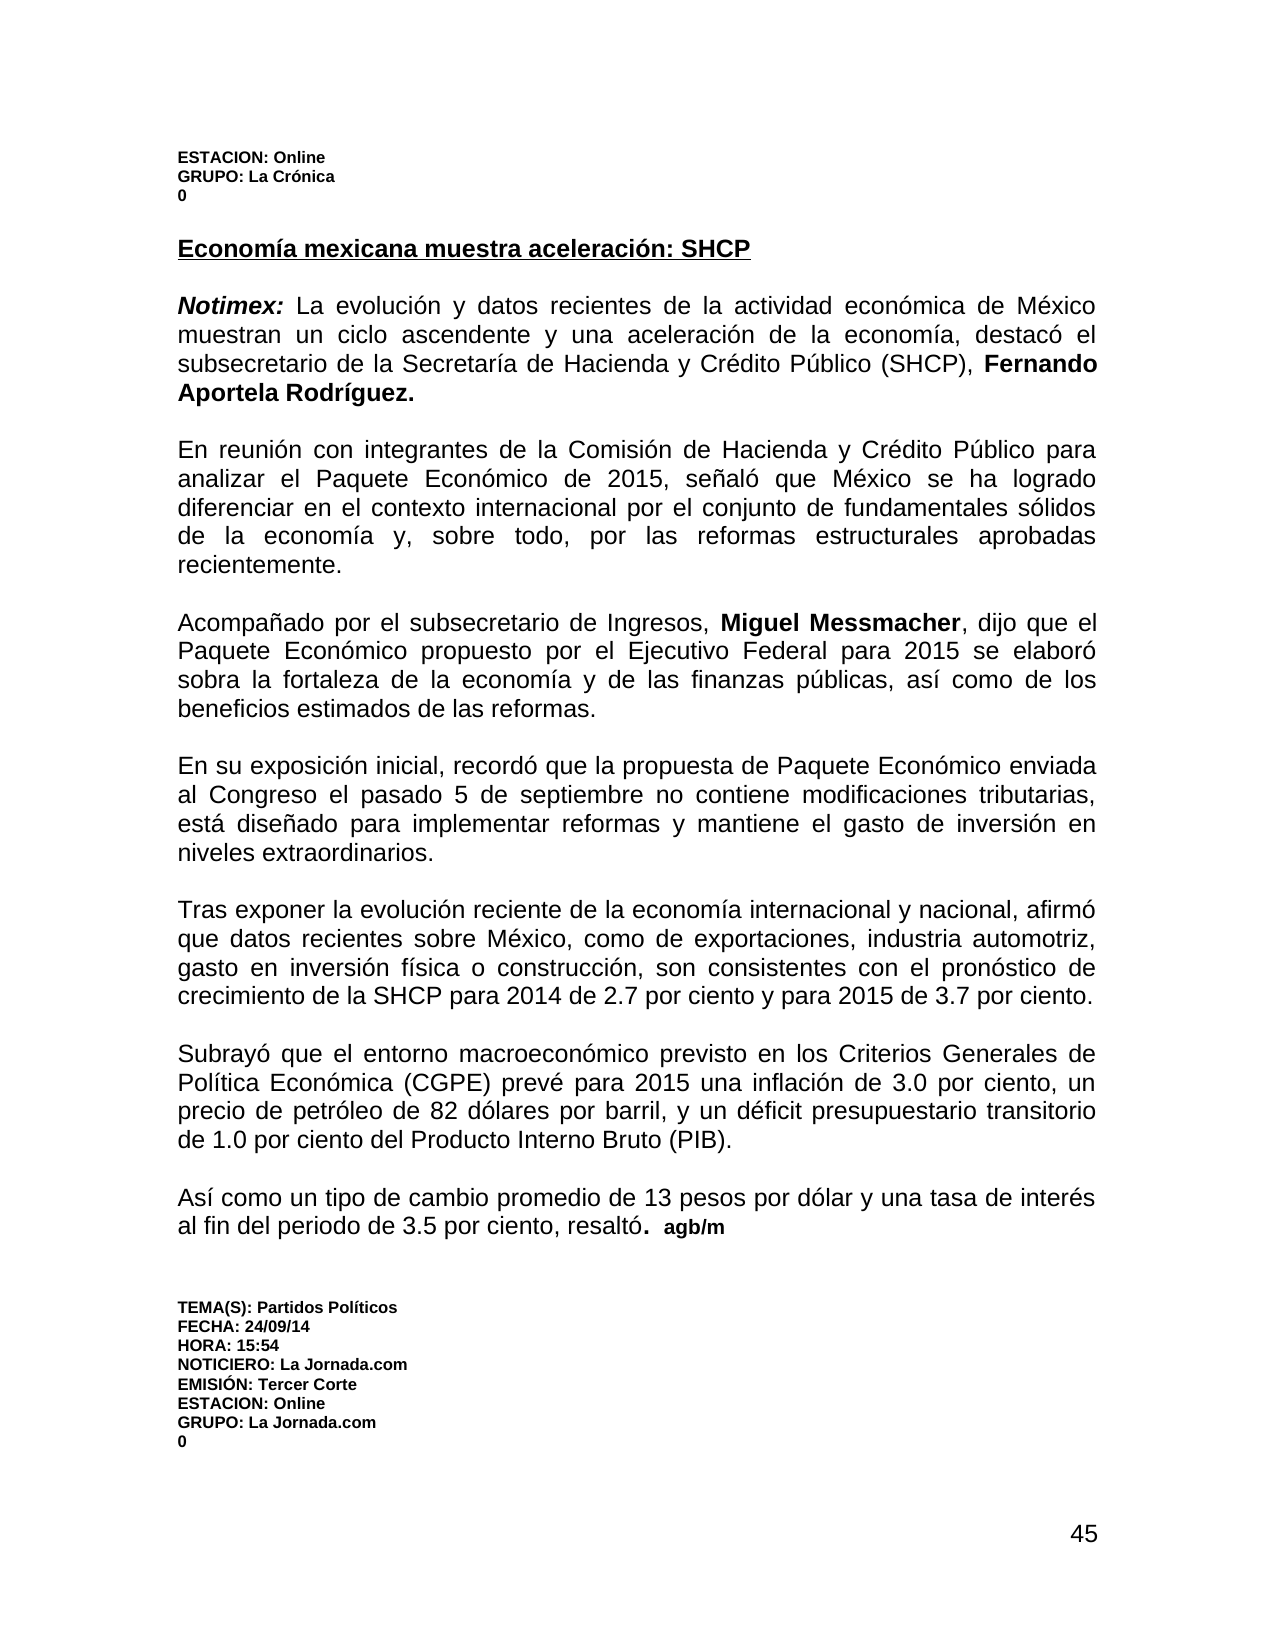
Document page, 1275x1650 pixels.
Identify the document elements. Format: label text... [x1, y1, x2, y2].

text Subrayó que el entorno macroeconómico previsto en los Criterios Generales de Política Económica (CGPE) prevé para 2015 una inflación de 3.0 por ciento, un precio de petróleo de 82 dólares por barril, y un déficit presupuestario transitorio de 1.0 por ciento del Producto Interno Bruto (PIB). [177, 1039, 1098, 1154]
text 0 [177, 1432, 1098, 1451]
text TEMA(S): Partidos Políticos [177, 1298, 1098, 1317]
text Tras exponer la evolución reciente de la economía internacional y nacional, afirmó que datos recientes sobre México, como de exportaciones, industria automotriz, gasto en inversión física o construcción, son consistentes con el pronóstico de crecimiento de la SHCP para 2014 de 2.7 por ciento y para 2015 de 3.7 por ciento. [177, 895, 1098, 1010]
text Notimex: La evolución y datos recientes de la actividad económica de México muestran un ciclo ascendente y una aceleración de la economía, destacó el subsecretario de la Secretaría de Hacienda y Crédito Público (SHCP), Fernando Aportela Rodríguez. [177, 291, 1098, 406]
text Economía mexicana muestra aceleración: SHCP [177, 234, 1098, 263]
text GRUPO: La Jornada.com [177, 1413, 1098, 1432]
text FECHA: 24/09/14 [177, 1317, 1098, 1336]
text ESTACION: Online [177, 148, 1098, 167]
text En su exposición inicial, recordó que la propuesta de Paquete Económico enviada al Congreso el pasado 5 de septiembre no contiene modificaciones tributarias, está diseñado para implementar reformas y mantiene el gasto de inversión en niveles extraordinarios. [177, 751, 1098, 866]
text Así como un tipo de cambio promedio de 13 pesos por dólar y una tasa de interés al fin del periodo de 3.5 por ciento, resaltó. agb/m [177, 1183, 1098, 1240]
text GRUPO: La Crónica [177, 167, 1098, 186]
text En reunión con integrantes de la Comisión de Hacienda y Crédito Público para analizar el Paquete Económico de 2015, señaló que México se ha logrado diferenciar en el contexto internacional por el conjunto de fundamentales sólidos de la economía y, sobre todo, por las reformas estructurales aprobadas recientemente. [177, 435, 1098, 579]
text NOTICIERO: La Jornada.com [177, 1355, 1098, 1374]
text ESTACION: Online [177, 1393, 1098, 1413]
text 0 [177, 186, 1098, 205]
text EMISIÓN: Tercer Corte [177, 1374, 1098, 1393]
text HORA: 15:54 [177, 1336, 1098, 1355]
text Acompañado por el subsecretario de Ingresos, Miguel Messmacher, dijo que el Paquete Económico propuesto por el Ejecutivo Federal para 2015 se elaboró sobra la fortaleza de la economía y de las finanzas públicas, así como de los beneficios estimados de las reformas. [177, 608, 1098, 723]
